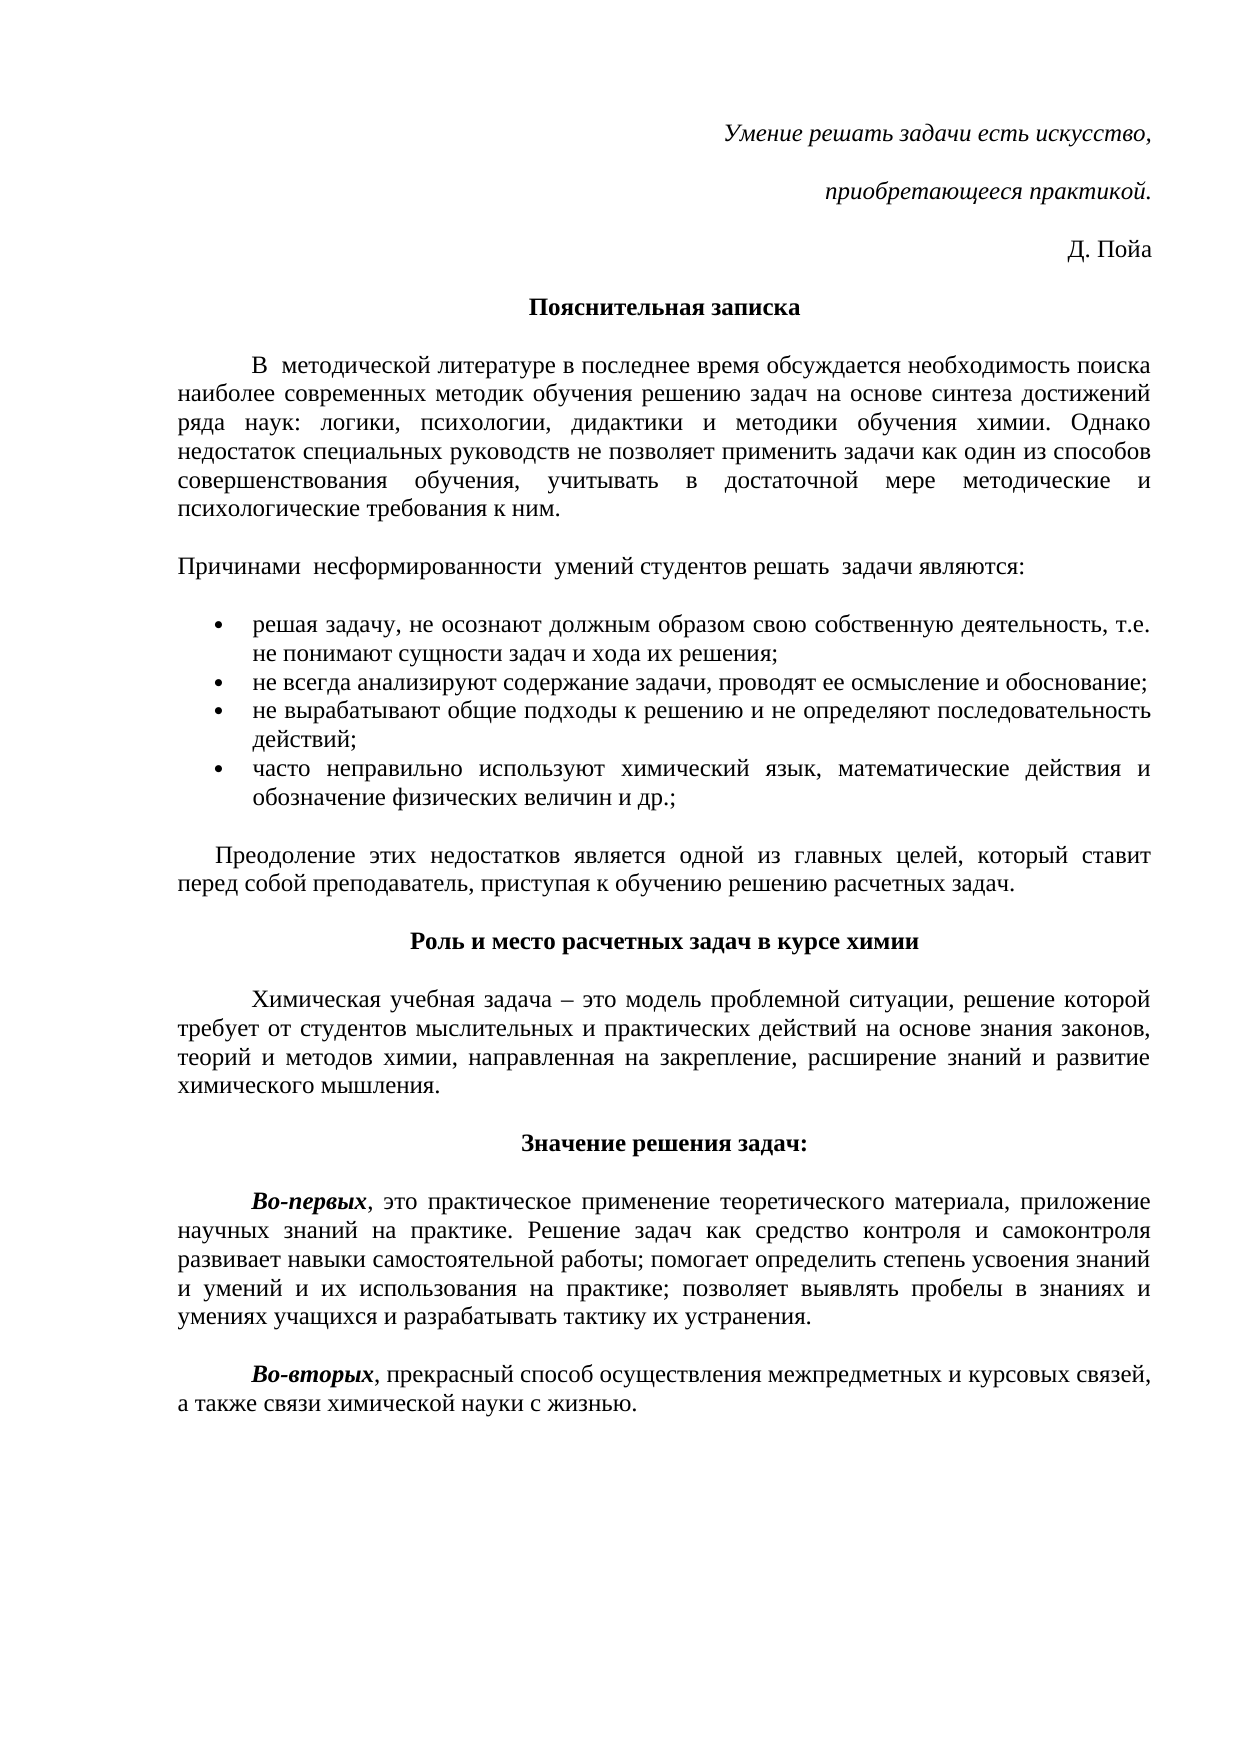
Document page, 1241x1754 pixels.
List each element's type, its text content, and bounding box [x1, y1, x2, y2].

text Химическая учебная задача – это модель проблемной ситуации, решение которой требует от студентов мыслительных и практических действий на основе знания законов, теорий и методов химии, направленная на закрепление, расширение знаний и развитие химического мышления. [177, 984, 1152, 1099]
text Пояснительная записка [177, 292, 1152, 321]
list не вырабатывают общие подходы к решению и не определяют последовательность действий; [215, 696, 1152, 753]
text Преодоление этих недостатков является одной из главных целей, который ставит перед собой преподаватель, приступая к обучению решению расчетных задач. [177, 840, 1152, 897]
text Роль и место расчетных задач в курсе химии [177, 926, 1152, 955]
text приобретающееся практикой. [177, 176, 1152, 205]
text В методической литературе в последнее время обсуждается необходимость поиска наиболее современных методик обучения решению задач на основе синтеза достижений ряда наук: логики, психологии, дидактики и методики обучения химии. Однако недостаток специальных руководств не позволяет применить задачи как один из способов совершенствования обучения, учитывать в достаточной мере методические и психологические требования к ним. [177, 350, 1152, 522]
text Во-вторых, прекрасный способ осуществления межпредметных и курсовых связей, а также связи химической науки с жизнью. [177, 1359, 1152, 1417]
text Во-первых, это практическое применение теоретического материала, приложение научных знаний на практике. Решение задач как средство контроля и самоконтроля развивает навыки самостоятельной работы; помогает определить степень усвоения знаний и умений и их использования на практике; позволяет выявлять пробелы в знаниях и умениях учащихся и разрабатывать тактику их устранения. [177, 1186, 1152, 1330]
list не всегда анализируют содержание задачи, проводят ее осмысление и обоснование; [215, 667, 1152, 696]
text Умение решать задачи есть искусство, [177, 118, 1152, 147]
list часто неправильно используют химический язык, математические действия и обозначение физических величин и др.; [215, 753, 1152, 811]
text Значение решения задач: [177, 1128, 1152, 1157]
list решая задачу, не осознают должным образом свою собственную деятельность, т.е. не понимают сущности задач и хода их решения; [215, 609, 1152, 667]
text Д. Пойа [177, 234, 1152, 263]
text Причинами несформированности умений студентов решать задачи являются: [177, 551, 1152, 580]
